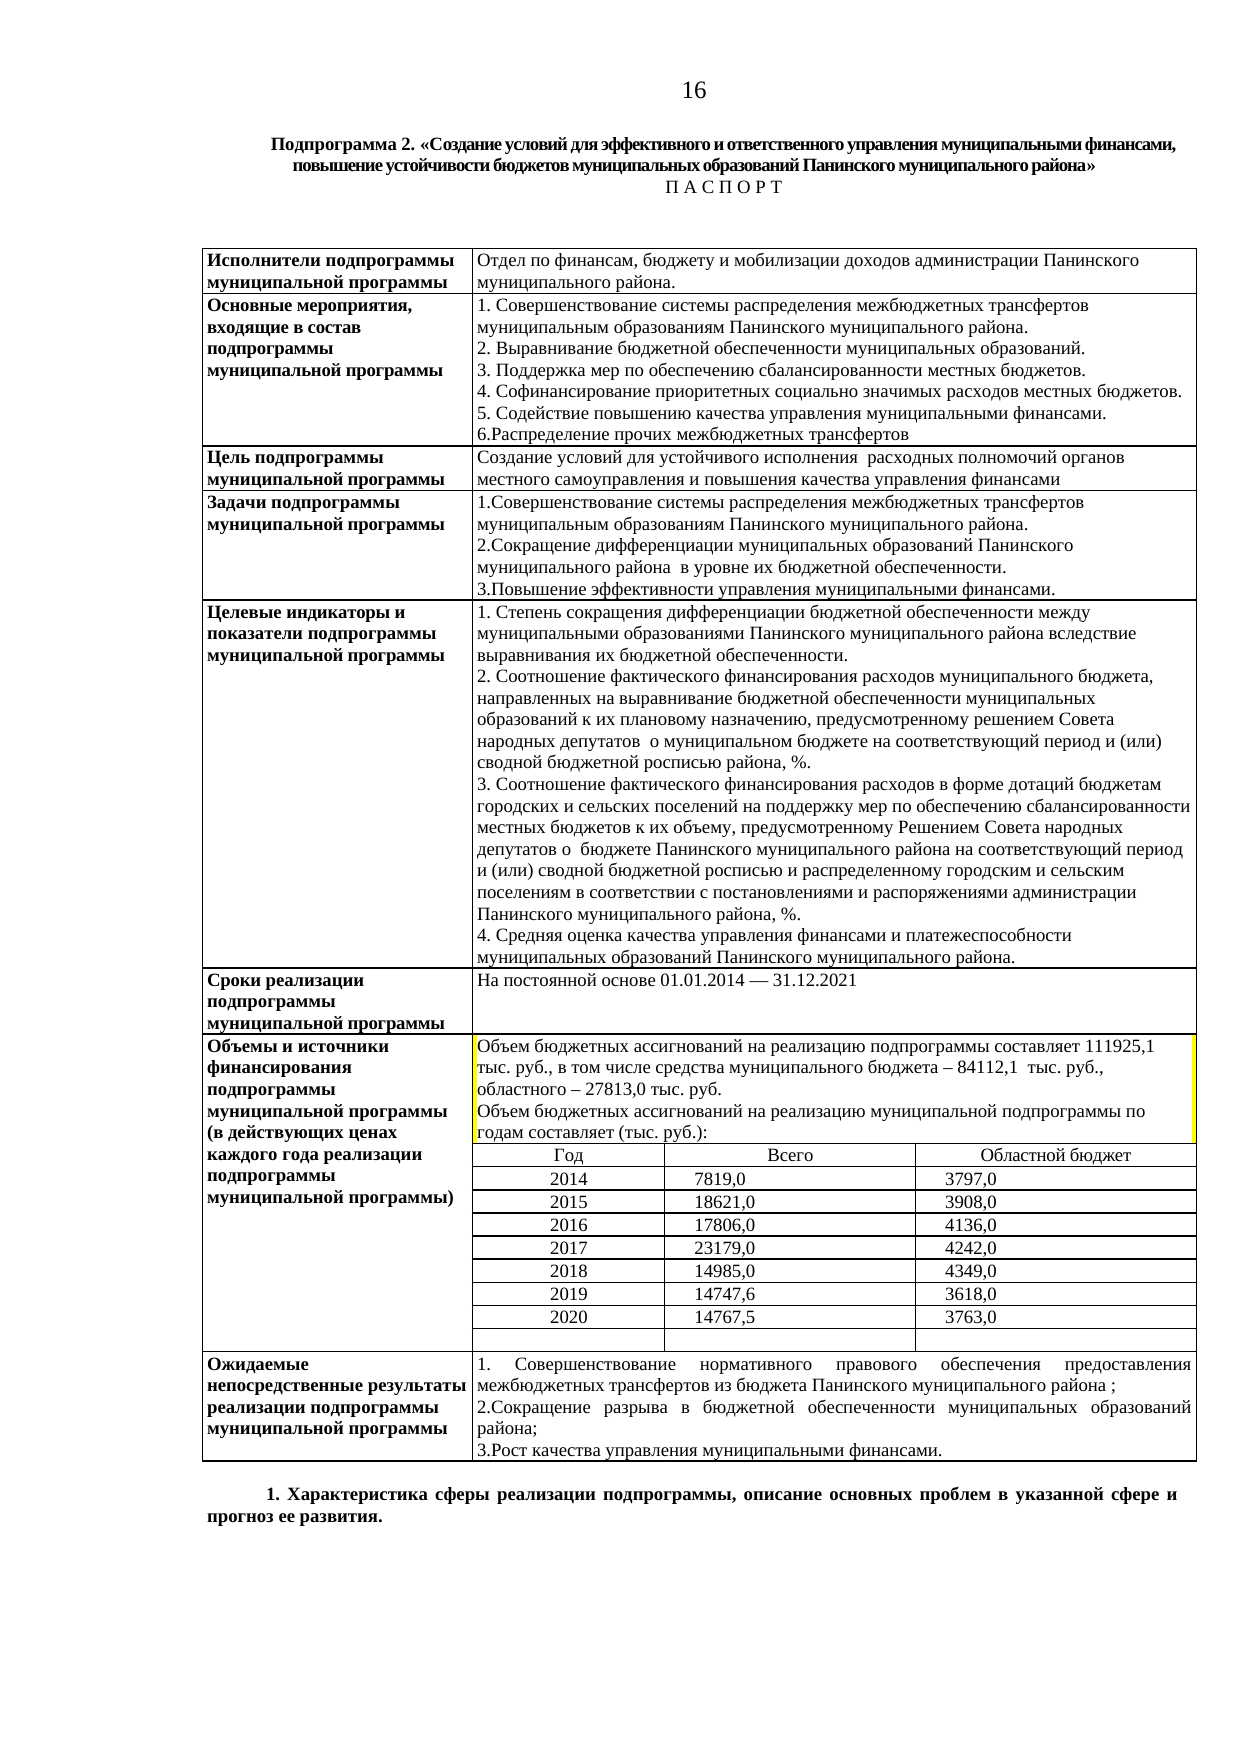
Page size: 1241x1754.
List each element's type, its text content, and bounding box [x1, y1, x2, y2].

table_cell [473, 1329, 477, 1351]
table_cell Объемы и источники финансирования подпрограммы муниципальной программы (в действующих ценах каждого года реализации подпрограммы муниципальной программы) [203, 1035, 472, 1328]
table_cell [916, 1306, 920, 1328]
table_cell Задачи подпрограммы муниципальной программы [203, 491, 472, 599]
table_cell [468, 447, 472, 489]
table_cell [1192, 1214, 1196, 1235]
table_cell Ожидаемые непосредственные результаты реализации подпрограммы муниципальной программы [203, 1352, 472, 1460]
table_cell Создание условий для устойчивого исполнения расходных полномочий органов местного самоуправления и повышения качества управления финансами [473, 447, 1196, 489]
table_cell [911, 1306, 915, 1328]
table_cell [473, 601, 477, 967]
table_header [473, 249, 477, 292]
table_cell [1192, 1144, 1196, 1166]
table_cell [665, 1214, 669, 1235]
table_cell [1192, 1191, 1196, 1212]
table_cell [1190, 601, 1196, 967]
table_cell Основные мероприятия, входящие в состав подпрограммы муниципальной программы [203, 294, 472, 445]
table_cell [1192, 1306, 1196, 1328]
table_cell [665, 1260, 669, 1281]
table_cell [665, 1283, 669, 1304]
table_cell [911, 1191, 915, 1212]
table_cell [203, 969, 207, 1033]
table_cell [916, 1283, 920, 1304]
table_cell Целевые индикаторы и показатели подпрограммы муниципальной программы [203, 601, 472, 967]
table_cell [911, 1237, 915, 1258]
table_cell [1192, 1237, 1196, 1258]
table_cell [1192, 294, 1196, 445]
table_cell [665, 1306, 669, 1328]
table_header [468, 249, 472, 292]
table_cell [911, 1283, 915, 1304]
table_cell [203, 1328, 472, 1351]
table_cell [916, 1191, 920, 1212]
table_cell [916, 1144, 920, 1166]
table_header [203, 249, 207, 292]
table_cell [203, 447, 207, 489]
table_cell [665, 1329, 669, 1351]
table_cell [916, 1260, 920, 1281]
table_cell [916, 1329, 920, 1351]
table_cell [660, 1329, 664, 1351]
text 3) числа выполненных и планируемых мероприятий плана реализации подпрограммы муниципальной программы (целевой параметр – 100%).Подпрограмма 2. «Создание условий для эффективного и ответственного управления муниципальными финансами, повышение устойчивости бюджетов муниципальных образований Панинского муниципального района» [207, 132, 1181, 176]
table_cell [911, 1329, 915, 1351]
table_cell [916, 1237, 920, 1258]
table_cell На постоянной основе 01.01.2014 — 31.12.2021 [473, 969, 1196, 1033]
text 1. Характеристика сферы реализации подпрограммы, описание основных проблем в указанной сфере и прогноз ее развития. [207, 1483, 1179, 1526]
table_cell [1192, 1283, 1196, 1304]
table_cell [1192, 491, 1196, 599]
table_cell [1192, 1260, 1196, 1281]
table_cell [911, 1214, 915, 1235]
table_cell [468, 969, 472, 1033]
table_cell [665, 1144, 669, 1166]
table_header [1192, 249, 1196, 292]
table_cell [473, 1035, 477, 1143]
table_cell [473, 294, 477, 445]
table_cell 3797,0 [916, 1167, 1196, 1189]
table_cell 7819,0 [665, 1167, 915, 1189]
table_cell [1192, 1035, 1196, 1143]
text П А С П О Р Т [207, 176, 1181, 197]
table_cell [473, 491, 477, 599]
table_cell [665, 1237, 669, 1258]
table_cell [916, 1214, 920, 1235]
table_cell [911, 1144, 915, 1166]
table_cell [1192, 1329, 1196, 1351]
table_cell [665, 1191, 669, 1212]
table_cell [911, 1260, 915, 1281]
table_cell 1. Совершенствование нормативного правового обеспечения предоставления межбюджетных трансфертов из бюджета Панинского муниципального района ; 2.Сокращение разрыва в бюджетной обеспеченности муниципальных образований района; 3.Рост качества управления муниципальными финансами. [473, 1352, 1196, 1460]
